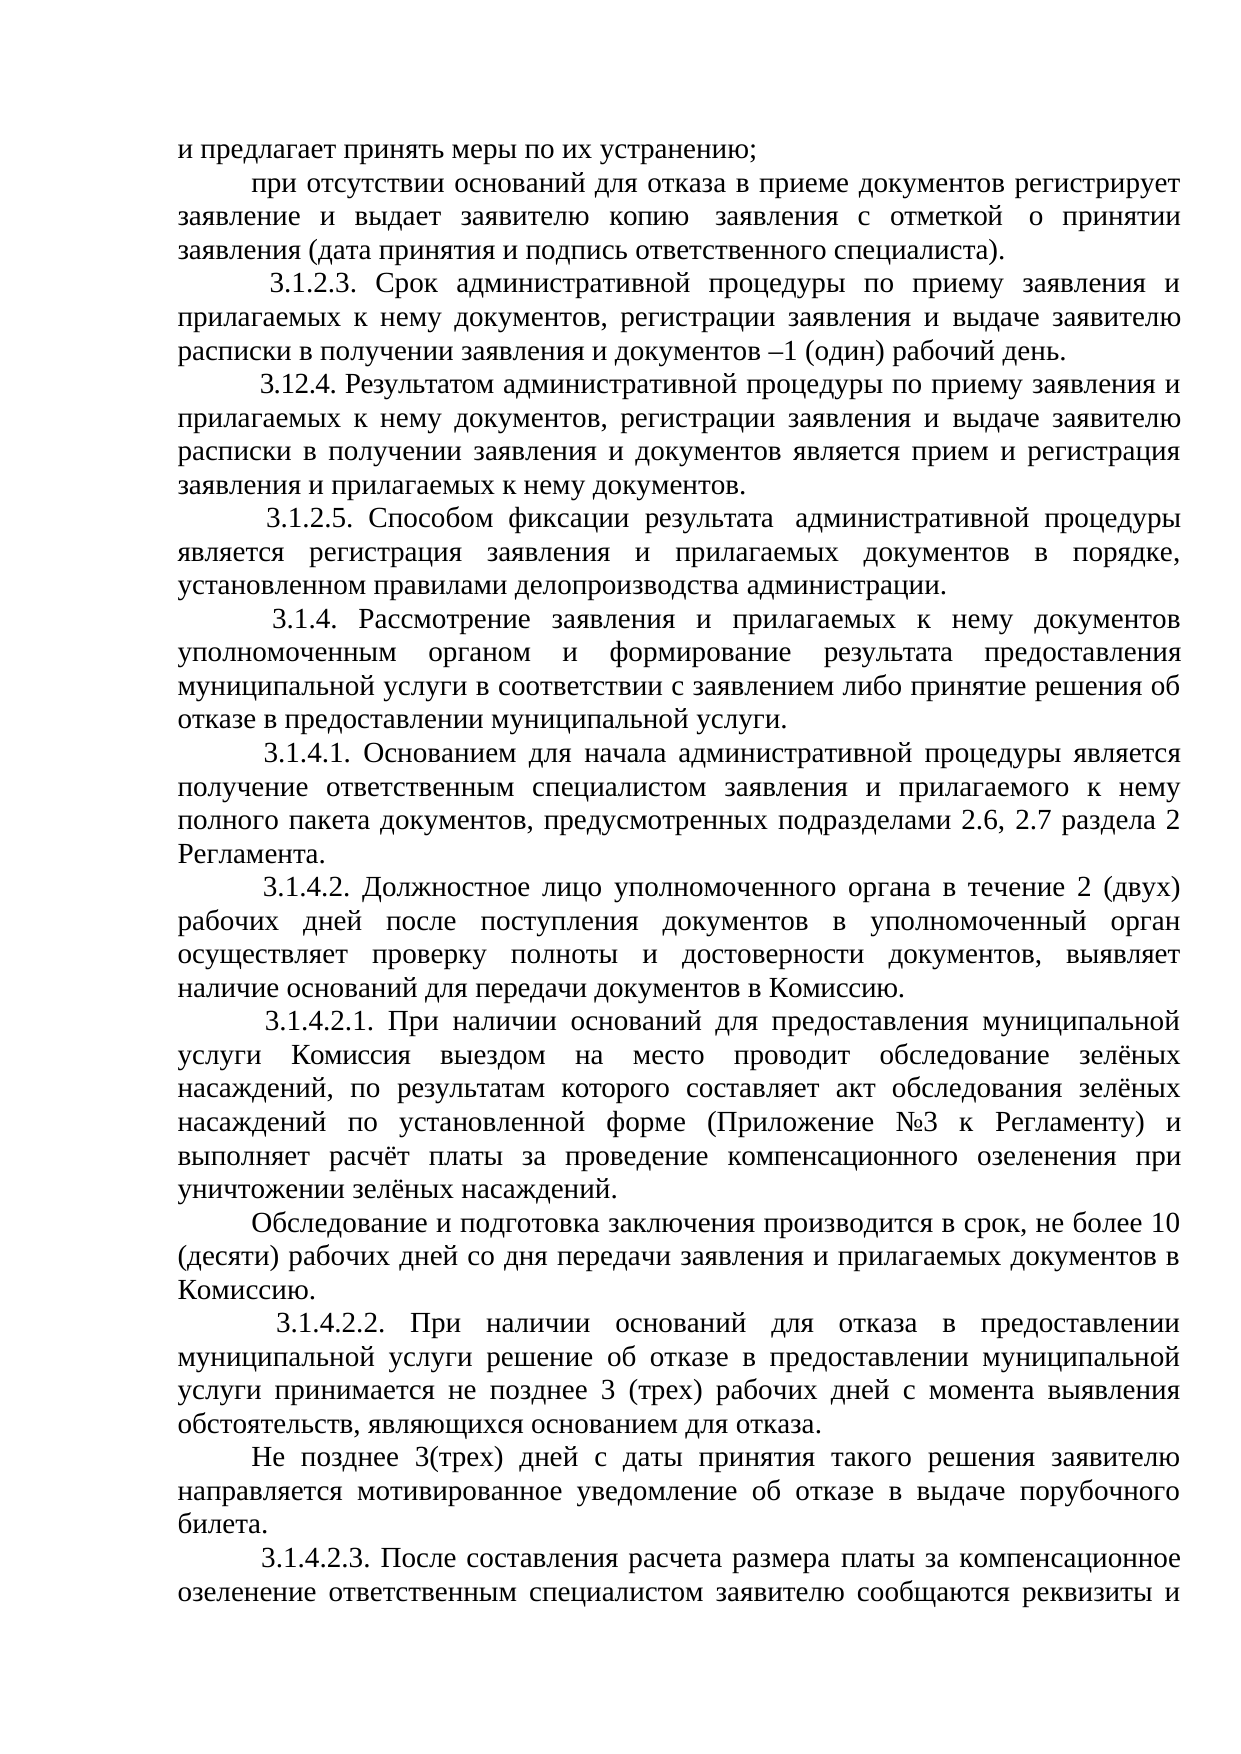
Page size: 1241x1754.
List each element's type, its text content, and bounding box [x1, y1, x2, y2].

list 3.12.4. Результатом административной процедуры по приему заявления и прилагаемых к нему документов, регистрации заявления и выдаче заявителю расписки в получении заявления и документов является прием и регистрация заявления и прилагаемых к нему документов. [177, 366, 1181, 500]
list 3.1.2.3. Срок административной процедуры по приему заявления и прилагаемых к нему документов, регистрации заявления и выдаче заявителю расписки в получении заявления и документов –1 (один) рабочий день. [177, 266, 1181, 366]
text и предлагает принять меры по их устранению; [177, 131, 1181, 165]
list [177, 1540, 1181, 1607]
list 3.1.2.5. Способом фиксации результата административной процедуры является регистрация заявления и прилагаемых документов в порядке, установленном правилами делопроизводства администрации. [177, 500, 1181, 601]
text 3.1.4.2.2. При наличии оснований для отказа в предоставлении муниципальной услуги решение об отказе в предоставлении муниципальной услуги принимается не позднее 3 (трех) рабочих дней с момента выявления обстоятельств, являющихся основанием для отказа. [177, 1305, 1181, 1439]
text при отсутствии оснований для отказа в приеме документов регистрирует заявление и выдает заявителю копию заявления с отметкой о принятии заявления (дата принятия и подпись ответственного специалиста). [177, 165, 1181, 266]
list 3.1.4.1. Основанием для начала административной процедуры является получение ответственным специалистом заявления и прилагаемого к нему полного пакета документов, предусмотренных подразделами 2.6, 2.7 раздела 2 Регламента. [177, 735, 1181, 869]
list 3.1.4.2. Должностное лицо уполномоченного органа в течение 2 (двух) рабочих дней после поступления документов в уполномоченный орган осуществляет проверку полноты и достоверности документов, выявляет наличие оснований для передачи документов в Комиссию. [177, 869, 1181, 1003]
list 3.1.4. Рассмотрение заявления и прилагаемых к нему документов уполномоченным органом и формирование результата предоставления муниципальной услуги в соответствии с заявлением либо принятие решения об отказе в предоставлении муниципальной услуги. [177, 601, 1181, 735]
text Обследование и подготовка заключения производится в срок, не более 10 (десяти) рабочих дней со дня передачи заявления и прилагаемых документов в Комиссию. [177, 1205, 1181, 1305]
text Не позднее 3(трех) дней с даты принятия такого решения заявителю направляется мотивированное уведомление об отказе в выдаче порубочного билета. [177, 1439, 1181, 1540]
list 3.1.4.2.1. При наличии оснований для предоставления муниципальной услуги Комиссия выездом на место проводит обследование зелёных насаждений, по результатам которого составляет акт обследования зелёных насаждений по установленной форме (Приложение №3 к Регламенту) и выполняет расчёт платы за проведение компенсационного озеленения при уничтожении зелёных насаждений. [177, 1003, 1181, 1205]
